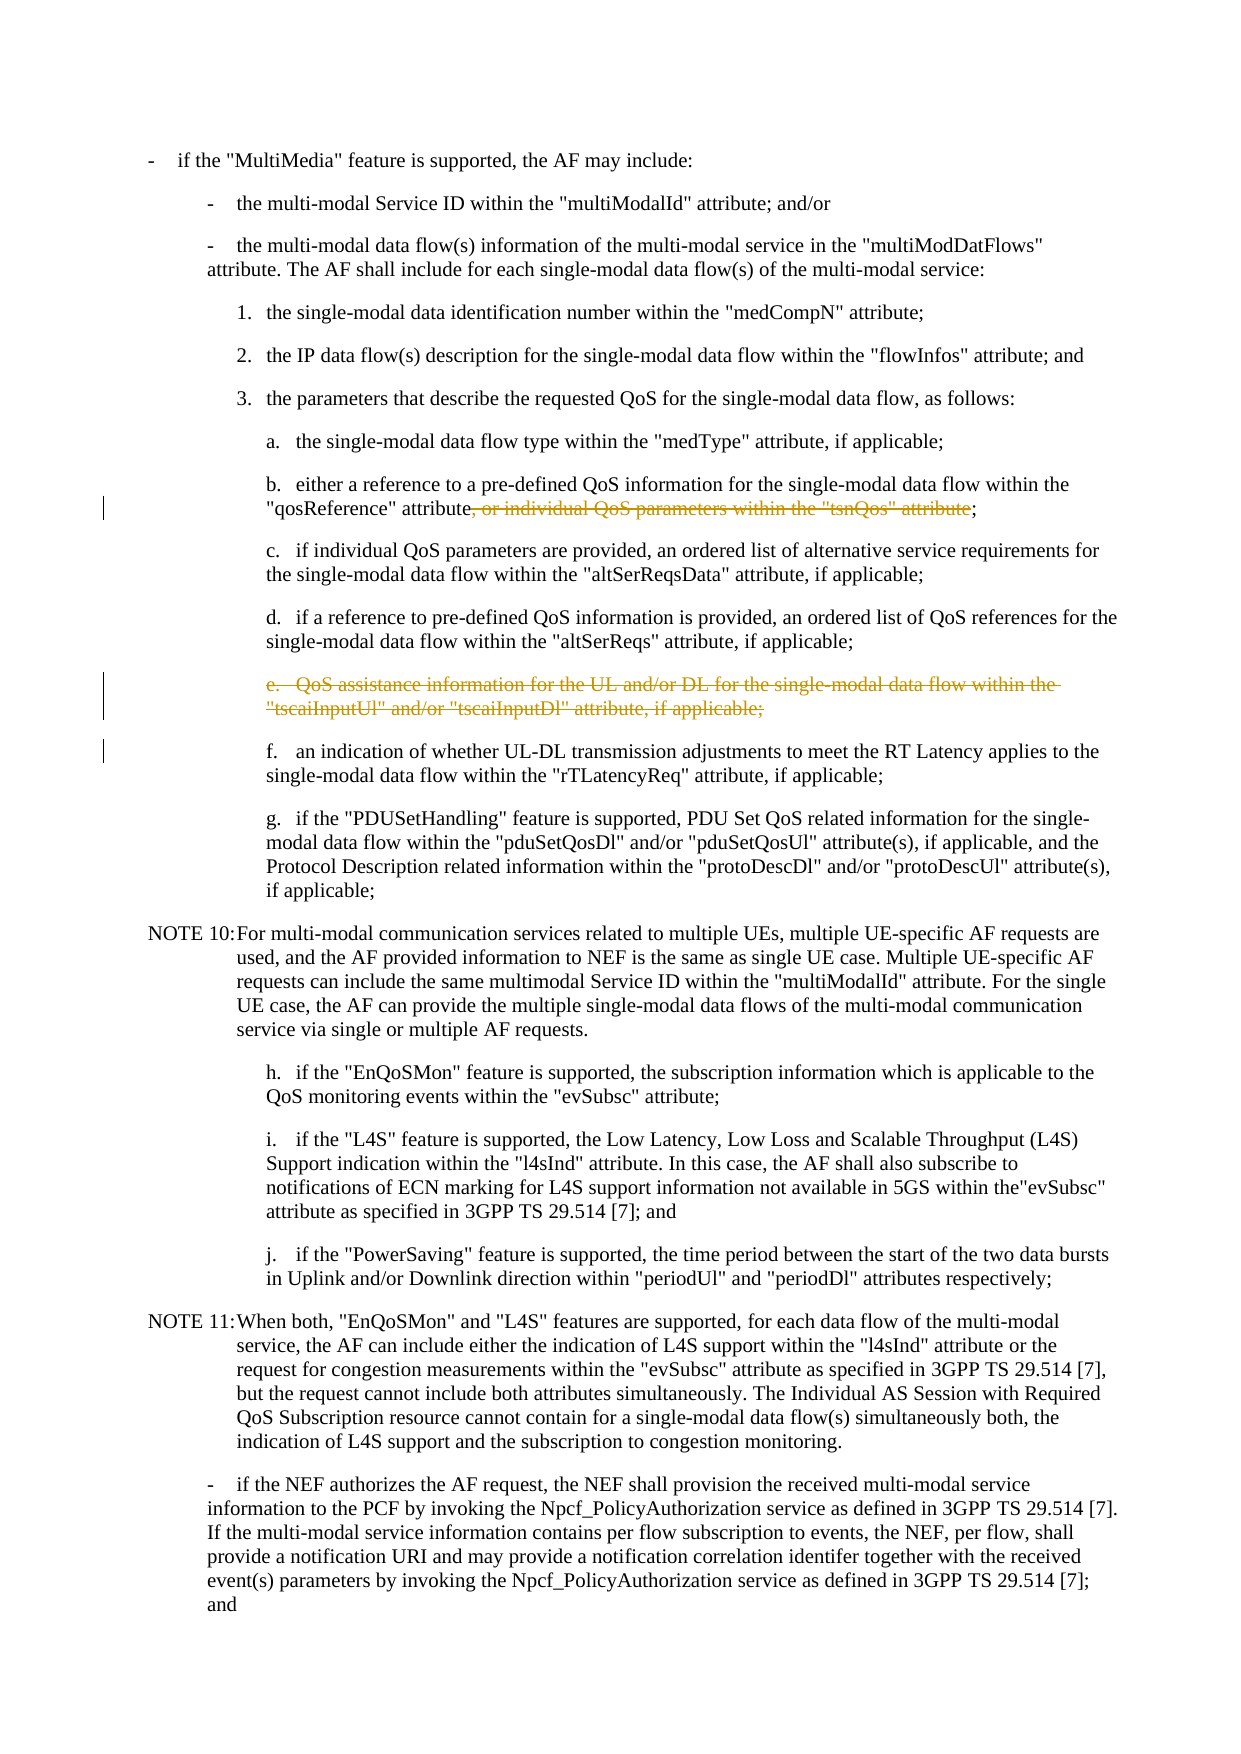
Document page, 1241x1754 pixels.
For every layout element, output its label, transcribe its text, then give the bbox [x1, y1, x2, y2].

text - the multi-modal Service ID within the "multiModalId" attribute; and/or [207, 191, 1122, 214]
text f. an indication of whether UL-DL transmission adjustments to meet the RT Latency applies to the single-modal data flow within the "rTLatencyReq" attribute, if applicable; [266, 739, 1122, 787]
text c. if individual QoS parameters are provided, an ordered list of alternative service requirements for the single-modal data flow within the "altSerReqsData" attribute, if applicable; [266, 538, 1122, 586]
text i. if the "L4S" feature is supported, the Low Latency, Low Loss and Scalable Throughput (L4S) Support indication within the "l4sInd" attribute. In this case, the AF shall also subscribe to notifications of ECN marking for L4S support information not available in 5GS within the"evSubsc" attribute as specified in 3GPP TS 29.514 [7]; and [266, 1127, 1122, 1223]
text j. if the "PowerSaving" feature is supported, the time period between the start of the two data bursts in Uplink and/or Downlink direction within "periodUl" and "periodDl" attributes respectively; [266, 1242, 1122, 1290]
text NOTE 10: For multi-modal communication services related to multiple UEs, multiple UE-specific AF requests are used, and the AF provided information to NEF is the same as single UE case. Multiple UE-specific AF requests can include the same multimodal Service ID within the "multiModalId" attribute. For the single UE case, the AF can provide the multiple single-modal data flows of the multi-modal communication service via single or multiple AF requests. [148, 921, 1122, 1041]
text - the multi-modal data flow(s) information of the multi-modal service in the "multiModDatFlows" attribute. The AF shall include for each single-modal data flow(s) of the multi-modal service: [207, 233, 1122, 281]
text a. the single-modal data flow type within the "medType" attribute, if applicable; [266, 429, 1122, 453]
text - if the "MultiMedia" feature is supported, the AF may include: [148, 148, 1122, 172]
text h. if the "EnQoSMon" feature is supported, the subscription information which is applicable to the QoS monitoring events within the "evSubsc" attribute; [266, 1060, 1122, 1108]
text d. if a reference to pre-defined QoS information is provided, an ordered list of QoS references for the single-modal data flow within the "altSerReqs" attribute, if applicable; [266, 605, 1122, 653]
text g. if the "PDUSetHandling" feature is supported, PDU Set QoS related information for the single-modal data flow within the "pduSetQosDl" and/or "pduSetQosUl" attribute(s), if applicable, and the Protocol Description related information within the "protoDescDl" and/or "protoDescUl" attribute(s), if applicable; [266, 806, 1122, 902]
text 2. the IP data flow(s) description for the single-modal data flow within the "flowInfos" attribute; and [236, 343, 1122, 367]
text NOTE 11: When both, "EnQoSMon" and "L4S" features are supported, for each data flow of the multi-modal service, the AF can include either the indication of L4S support within the "l4sInd" attribute or the request for congestion measurements within the "evSubsc" attribute as specified in 3GPP TS 29.514 [7], but the request cannot include both attributes simultaneously. The Individual AS Session with Required QoS Subscription resource cannot contain for a single-modal data flow(s) simultaneously both, the indication of L4S support and the subscription to congestion monitoring. [148, 1309, 1122, 1453]
text - if the NEF authorizes the AF request, the NEF shall provision the received multi-modal service information to the PCF by invoking the Npcf_PolicyAuthorization service as defined in 3GPP TS 29.514 [7]. If the multi-modal service information contains per flow subscription to events, the NEF, per flow, shall provide a notification URI and may provide a notification correlation identifer together with the received event(s) parameters by invoking the Npcf_PolicyAuthorization service as defined in 3GPP TS 29.514 [7]; and [207, 1472, 1122, 1616]
text 1. the single-modal data identification number within the "medCompN" attribute; [236, 300, 1122, 324]
text b. either a reference to a pre-defined QoS information for the single-modal data flow within the "qosReference" attribute; [266, 471, 1122, 519]
text 3. the parameters that describe the requested QoS for the single-modal data flow, as follows: [236, 386, 1122, 410]
